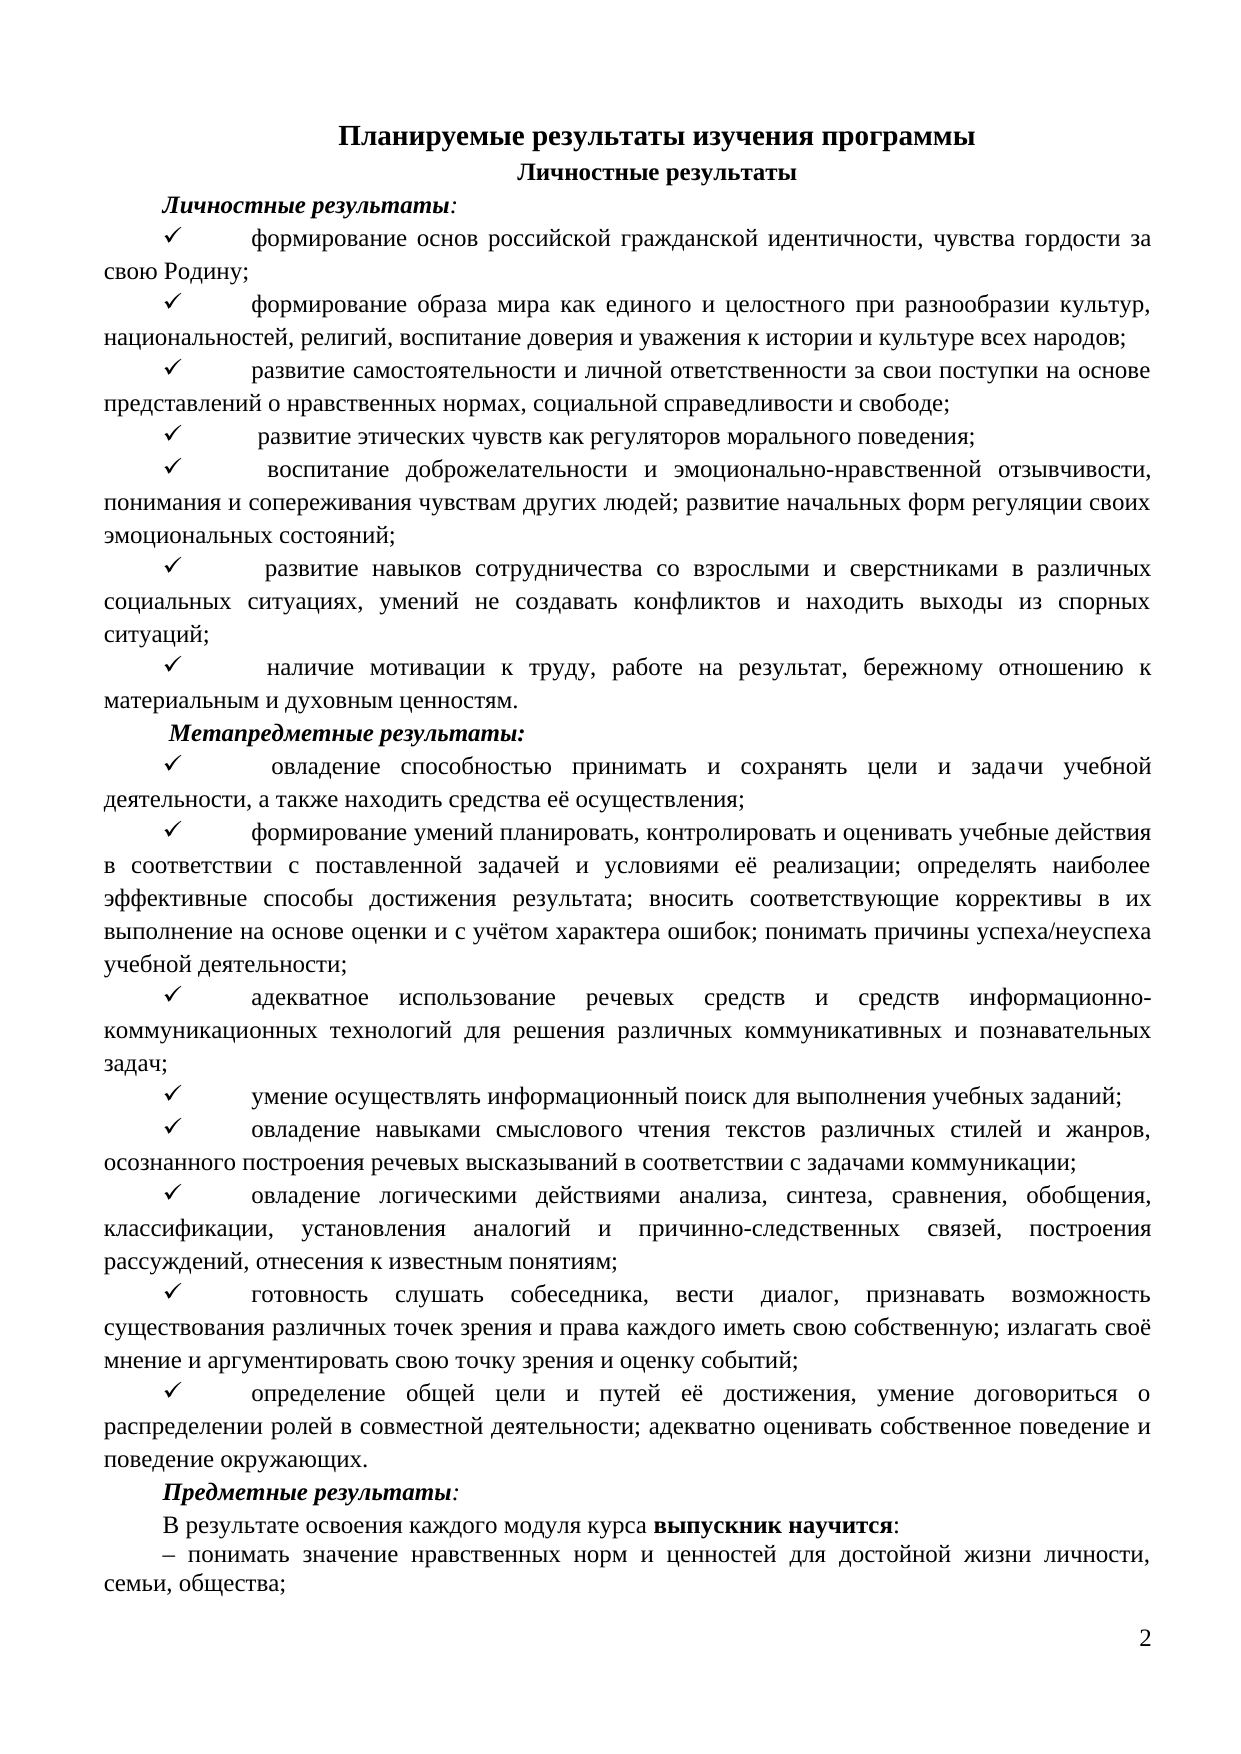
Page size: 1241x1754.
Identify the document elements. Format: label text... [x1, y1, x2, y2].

list определение общей цели и путей её достижения, умение договориться о распределении ролей в совместной деятельности; адекватно оценивать собственное поведение и поведение окружающих. [103, 1378, 1152, 1473]
list умение осуществлять информационный поиск для выполнения учебных заданий; [103, 1081, 1152, 1110]
list развитие самостоятельности и личной ответственности за свои поступки на основе представлений о нравственных нормах, социальной справедливости и свободе; [103, 355, 1152, 417]
list развитие навыков сотрудничества со взрослыми и сверстниками в различных социальных ситуациях, умений не создавать конфликтов и находить выходы из спорных ситуаций; [103, 553, 1152, 648]
list овладение способностью принимать и сохранять цели и задачи учебной деятельности, а также находить средства её осуществления; [103, 751, 1152, 813]
list формирование основ российской гражданской идентичности, чувства гордости за свою Родину; [103, 223, 1152, 284]
text Предметные результаты: [103, 1477, 1152, 1506]
text Планируемые результаты изучения программы [103, 118, 1152, 152]
list формирование образа мира как единого и целостного при разнообразии культур, национальностей, религий, воспитание доверия и уважения к истории и культуре всех народов; [103, 289, 1152, 351]
text В результате освоения каждого модуля курса выпускник научится: [103, 1511, 1152, 1539]
list овладение навыками смыслового чтения текстов различных стилей и жанров, осознанного построения речевых высказываний в соответствии с задачами коммуникации; [103, 1114, 1152, 1176]
text – понимать значение нравственных норм и ценностей для достойной жизни личности, семьи, общества; [103, 1539, 1152, 1597]
list овладение логическими действиями анализа, синтеза, сравнения, обобщения, классификации, установления аналогий и причинно-следственных связей, построения рассуждений, отнесения к известным понятиям; [103, 1180, 1152, 1275]
text Личностные результаты [103, 157, 1152, 185]
list готовность слушать собеседника, вести диалог, признавать возможность существования различных точек зрения и права каждого иметь свою собственную; излагать своё мнение и аргументировать свою точку зрения и оценку событий; [103, 1279, 1152, 1374]
list формирование умений планировать, контролировать и оценивать учебные действия в соответствии с поставленной задачей и условиями её реализации; определять наиболее эффективные способы достижения результата; вносить соответствующие коррективы в их выполнение на основе оценки и с учётом характера ошибок; понимать причины успеха/неуспеха учебной деятельности; [103, 817, 1152, 978]
list адекватное использование речевых средств и средств информационно-коммуникационных технологий для решения различных коммуникативных и познавательных задач; [103, 982, 1152, 1077]
list развитие этических чувств как регуляторов морального поведения; [103, 421, 1152, 449]
list наличие мотивации к труду, работе на результат, бережному отношению к материальным и духовным ценностям. [103, 652, 1152, 714]
text Метапредметные результаты: [103, 718, 1152, 747]
text Личностные результаты: [103, 190, 1152, 218]
list воспитание доброжелательности и эмоционально-нравственной отзывчивости, понимания и сопереживания чувствам других людей; развитие начальных форм регуляции своих эмоциональных состояний; [103, 454, 1152, 549]
